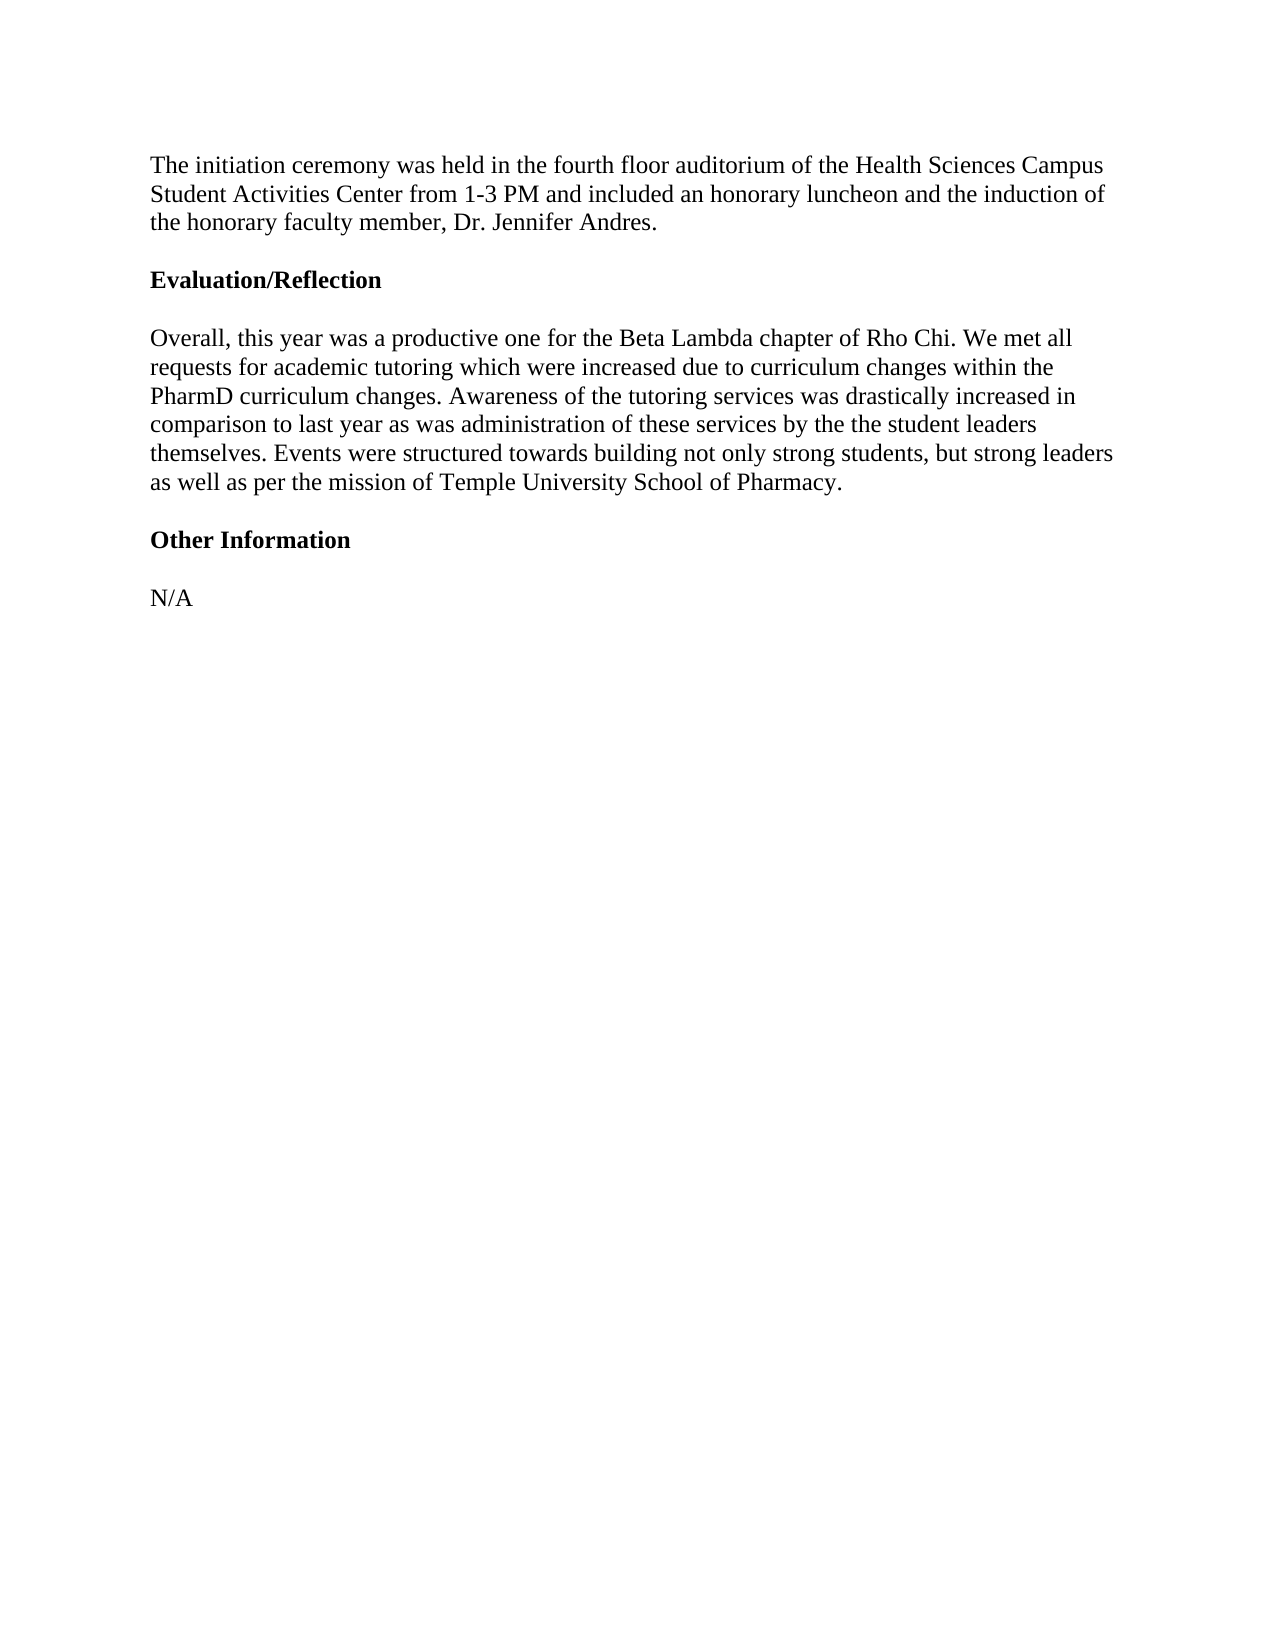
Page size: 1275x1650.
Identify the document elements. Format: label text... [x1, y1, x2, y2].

text N/A [150, 583, 1125, 612]
text The initiation ceremony was held in the fourth floor auditorium of the Health Sciences Campus Student Activities Center from 1-3 PM and included an honorary luncheon and the induction of the honorary faculty member, Dr. Jennifer Andres. [150, 150, 1125, 236]
text Evaluation/Reflection [150, 265, 1125, 294]
text Overall, this year was a productive one for the Beta Lambda chapter of Rho Chi. We met all requests for academic tutoring which were increased due to curriculum changes within the PharmD curriculum changes. Awareness of the tutoring services was drastically increased in comparison to last year as was administration of these services by the the student leaders themselves. Events were structured towards building not only strong students, but strong leaders as well as per the mission of Temple University School of Pharmacy. [150, 323, 1125, 496]
text Other Information [150, 525, 1125, 554]
